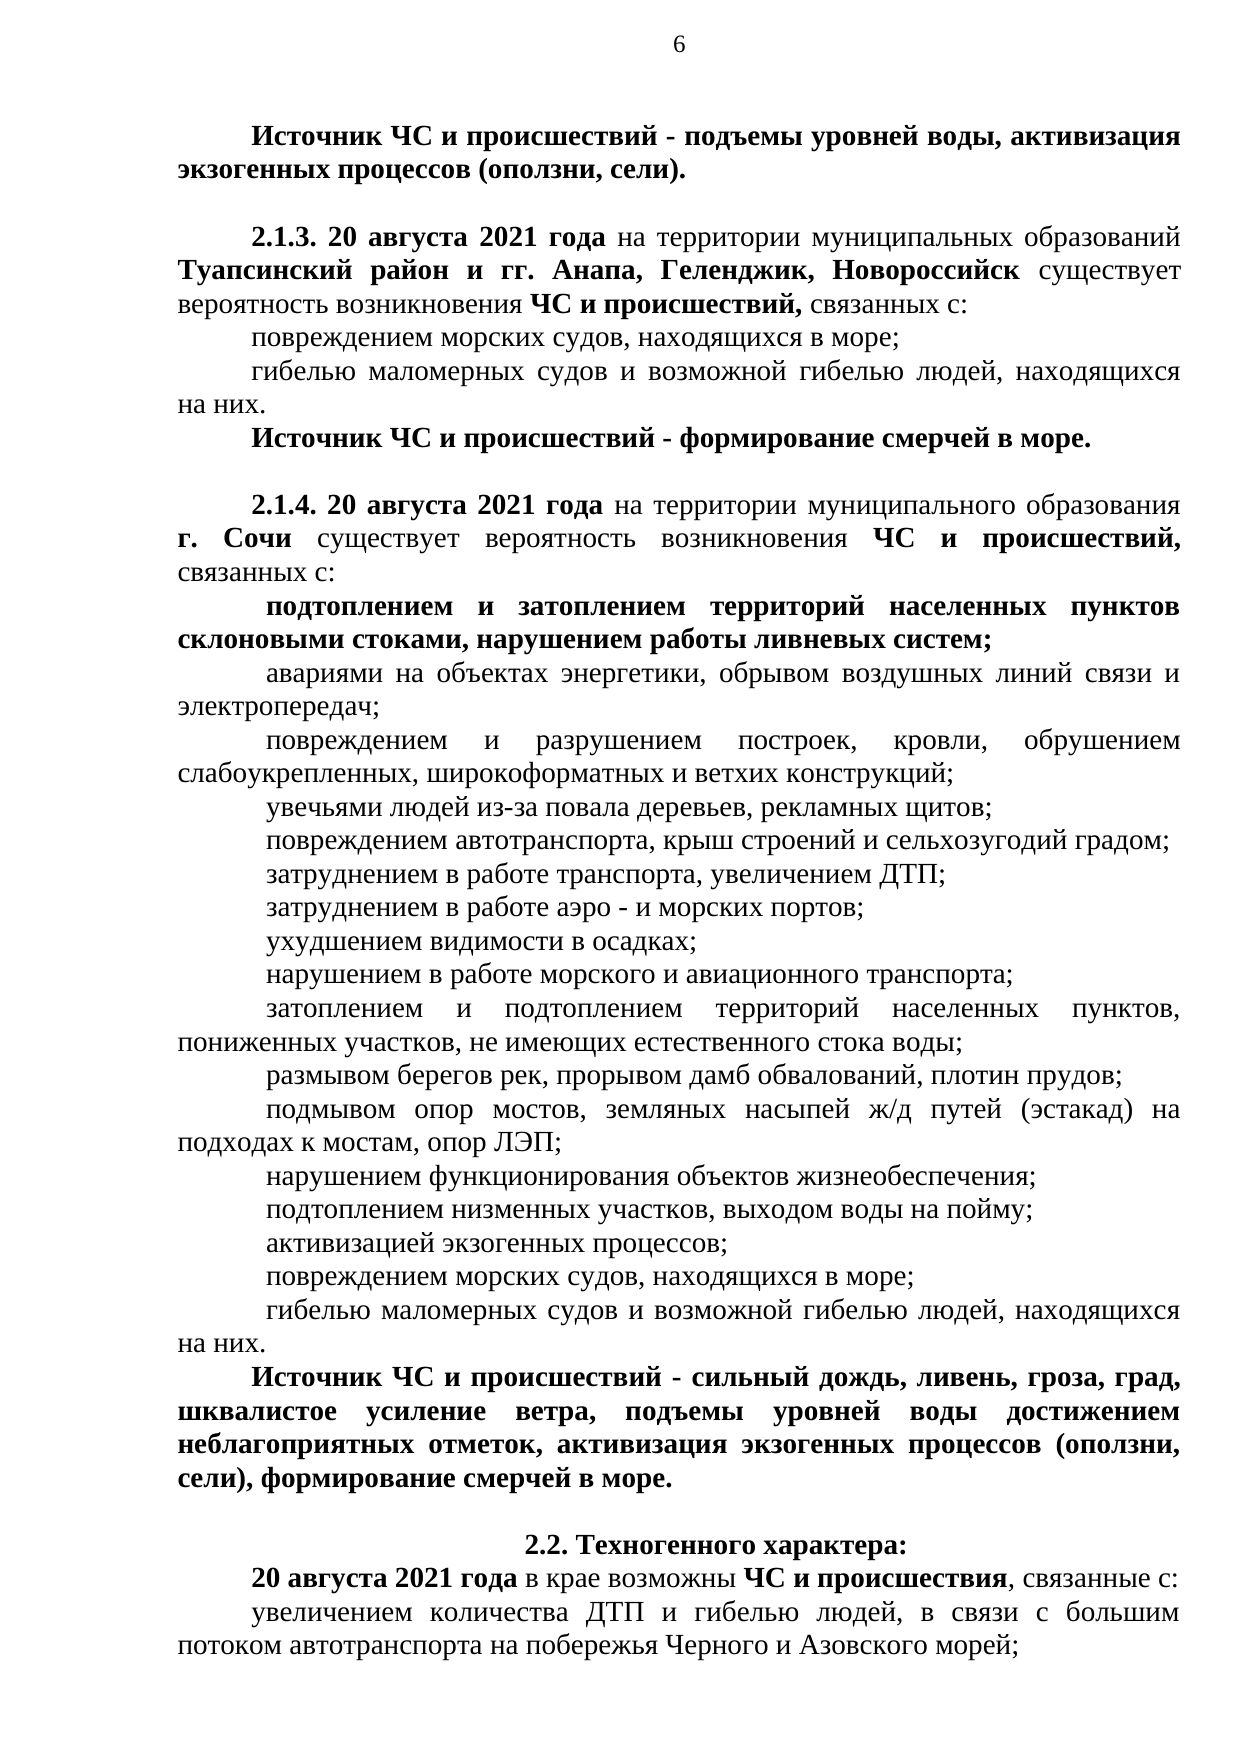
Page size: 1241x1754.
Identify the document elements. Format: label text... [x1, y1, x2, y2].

text активизацией экзогенных процессов; [177, 1225, 1181, 1258]
text затруднением в работе аэро - и морских портов; [177, 889, 1181, 923]
text подмывом опор мостов, земляных насыпей ж/д путей (эстакад) на подходах к мостам, опор ЛЭП; [177, 1091, 1181, 1158]
text гибелью маломерных судов и возможной гибелью людей, находящихся на них. [177, 353, 1181, 420]
text затоплением и подтоплением территорий населенных пунктов, пониженных участков, не имеющих естественного стока воды; [177, 990, 1181, 1057]
text увечьями людей из-за повала деревьев, рекламных щитов; [177, 789, 1181, 822]
text повреждением морских судов, находящихся в море; [177, 319, 1181, 353]
text 2.1.4. 20 августа 2021 года на территории муниципального образования г. Сочи существует вероятность возникновения ЧС и происшествий, связанных с: [177, 487, 1181, 588]
text авариями на объектах энергетики, обрывом воздушных линий связи и электропередач; [177, 655, 1181, 722]
text 2.1.3. 20 августа 2021 года на территории муниципальных образований Туапсинский район и гг. Анапа, Геленджик, Новороссийск существует вероятность возникновения ЧС и происшествий, связанных с: [177, 219, 1181, 319]
text Источник ЧС и происшествий - сильный дождь, ливень, гроза, град, шквалистое усиление ветра, подъемы уровней воды достижением неблагоприятных отметок, активизация экзогенных процессов (оползни, сели), формирование смерчей в море. [177, 1359, 1181, 1493]
text подтоплением низменных участков, выходом воды на пойму; [177, 1191, 1181, 1225]
text гибелью маломерных судов и возможной гибелью людей, находящихся на них. [177, 1292, 1181, 1359]
text ухудшением видимости в осадках; [177, 923, 1181, 957]
text увеличением количества ДТП и гибелью людей, в связи с большим потоком автотранспорта на побережья Черного и Азовского морей; [177, 1594, 1181, 1661]
text повреждением автотранспорта, крыш строений и сельхозугодий градом; [177, 822, 1181, 856]
text подтоплением и затоплением территорий населенных пунктов склоновыми стоками, нарушением работы ливневых систем; [177, 588, 1181, 655]
text 20 августа 2021 года в крае возможны ЧС и происшествия, связанные с: [177, 1560, 1181, 1594]
text повреждением морских судов, находящихся в море; [177, 1258, 1181, 1292]
text 2.2. Техногенного характера: [177, 1527, 1181, 1560]
text Источник ЧС и происшествий - подъемы уровней воды, активизация экзогенных процессов (оползни, сели). [177, 118, 1181, 185]
text затруднением в работе транспорта, увеличением ДТП; [177, 856, 1181, 889]
text нарушением в работе морского и авиационного транспорта; [177, 957, 1181, 990]
text размывом берегов рек, прорывом дамб обвалований, плотин прудов; [177, 1057, 1181, 1091]
text Источник ЧС и происшествий - формирование смерчей в море. [177, 420, 1181, 453]
text повреждением и разрушением построек, кровли, обрушением слабоукрепленных, широкоформатных и ветхих конструкций; [177, 722, 1181, 789]
text нарушением функционирования объектов жизнеобеспечения; [177, 1158, 1181, 1191]
